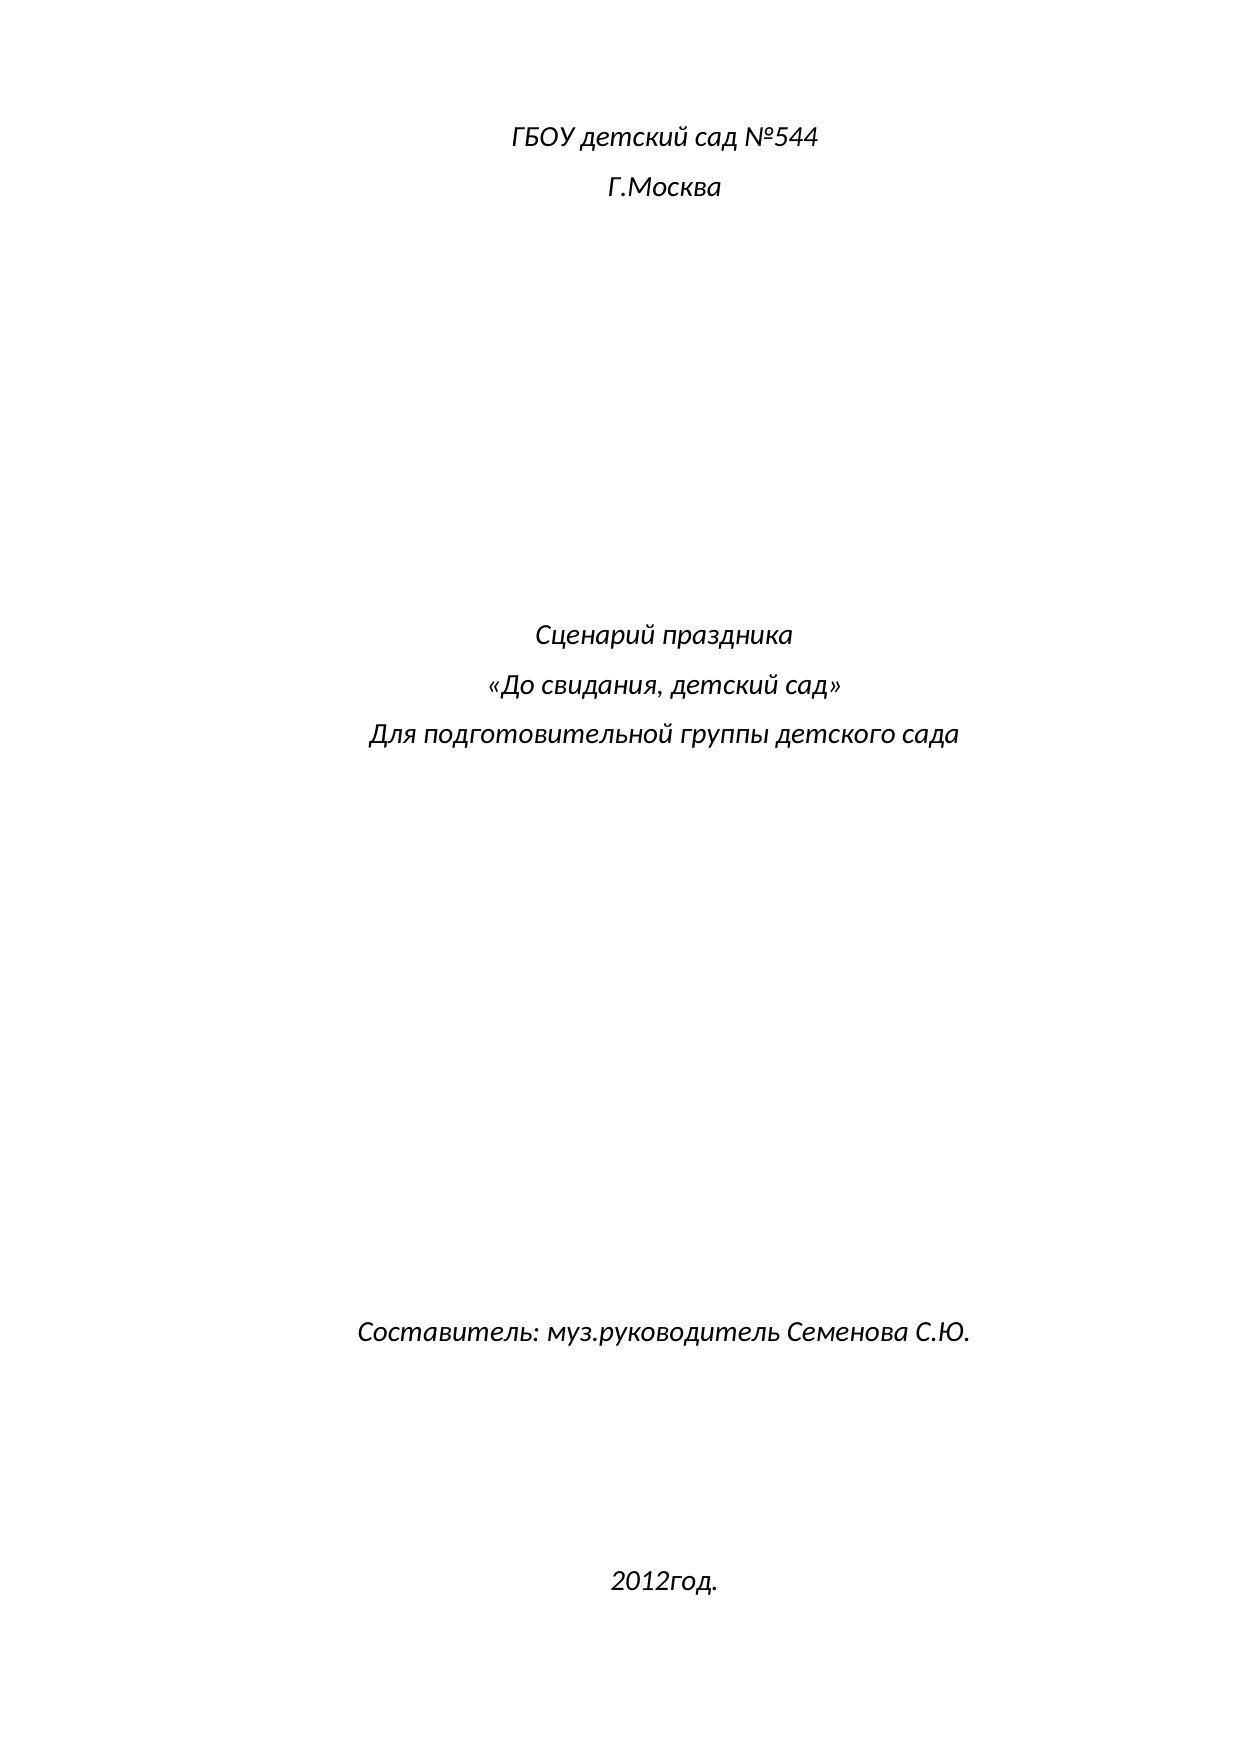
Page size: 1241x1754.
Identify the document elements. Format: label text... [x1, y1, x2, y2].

text Для подготовительной группы детского сада [177, 716, 1152, 751]
text Сценарий праздника [177, 616, 1152, 652]
text Составитель: муз.руководитель Семенова С.Ю. [177, 1313, 1152, 1349]
text «До свидания, детский сад» [177, 666, 1152, 701]
text Г.Москва [177, 168, 1152, 203]
text 2012год. [177, 1562, 1152, 1598]
text ГБОУ детский сад №544 [177, 118, 1152, 154]
